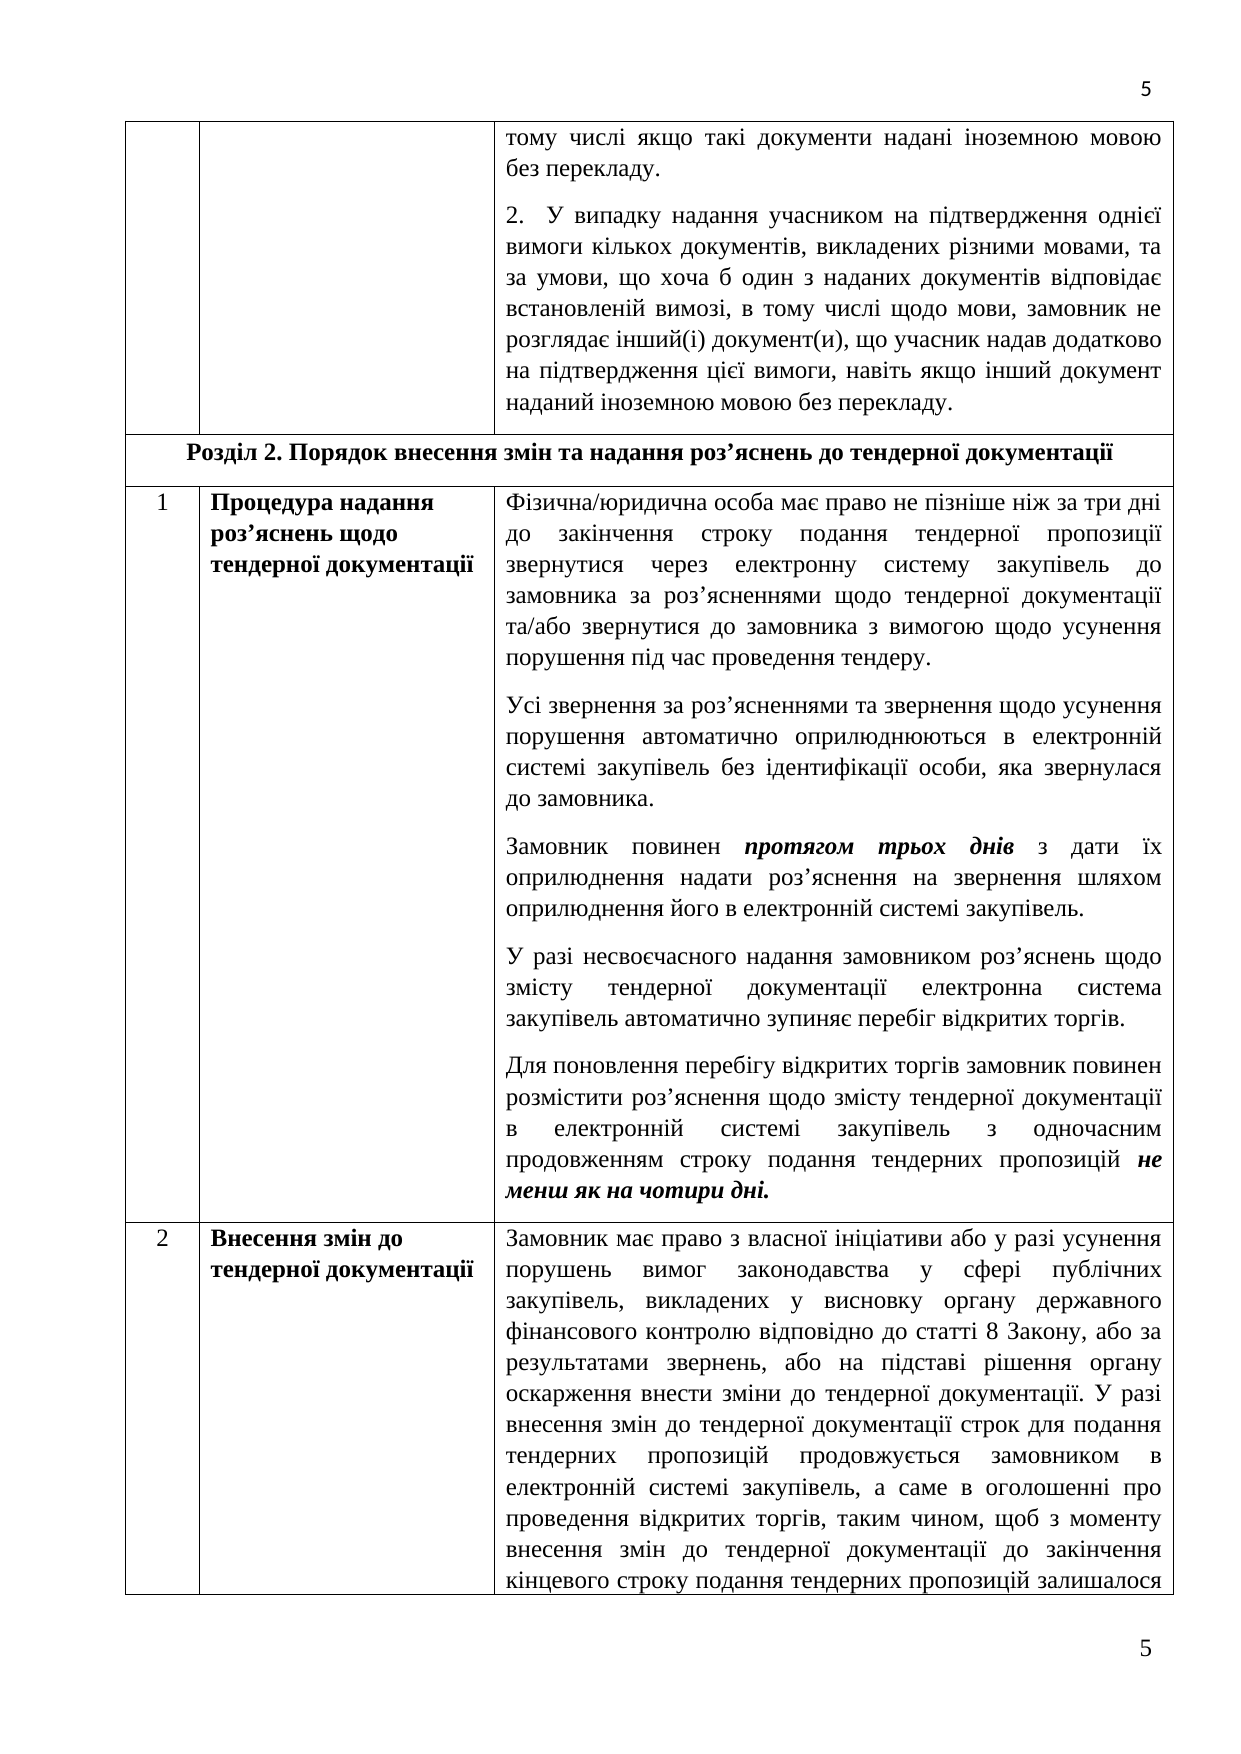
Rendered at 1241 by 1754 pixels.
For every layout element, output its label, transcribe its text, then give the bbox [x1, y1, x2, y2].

table_cell Фізична/юридична особа має право не пізніше ніж за три дні до закінчення строку подання тендерної пропозиції звернутися через електронну систему закупівель до замовника за роз’ясненнями щодо тендерної документації та/або звернутися до замовника з вимогою щодо усунення порушення під час проведення тендеру. Усі звернення за роз’ясненнями та звернення щодо усунення порушення автоматично оприлюднюються в електронній системі закупівель без ідентифікації особи, яка звернулася до замовника. Замовник повинен протягом трьох днів з дати їх оприлюднення надати роз’яснення на звернення шляхом оприлюднення його в електронній системі закупівель. У разі несвоєчасного надання замовником роз’яснень щодо змісту тендерної документації електронна система закупівель автоматично зупиняє перебіг відкритих торгів. Для поновлення перебігу відкритих торгів замовник повинен розмістити роз’яснення щодо змісту тендерної документації в електронній системі закупівель з одночасним продовженням строку подання тендерних пропозицій не менш як на чотири дні. [495, 487, 1173, 1222]
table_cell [495, 122, 1173, 434]
table_cell 7 [126, 122, 199, 434]
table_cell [495, 1223, 1173, 1593]
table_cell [200, 122, 494, 434]
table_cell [200, 1223, 494, 1593]
table_cell 2 [126, 1223, 199, 1593]
table_cell Розділ 2. Порядок внесення змін та надання роз’яснень до тендерної документації [126, 435, 1173, 486]
table_cell Процедура надання роз’яснень щодо тендерної документації [200, 487, 494, 1222]
table_cell 1 [126, 487, 199, 1222]
